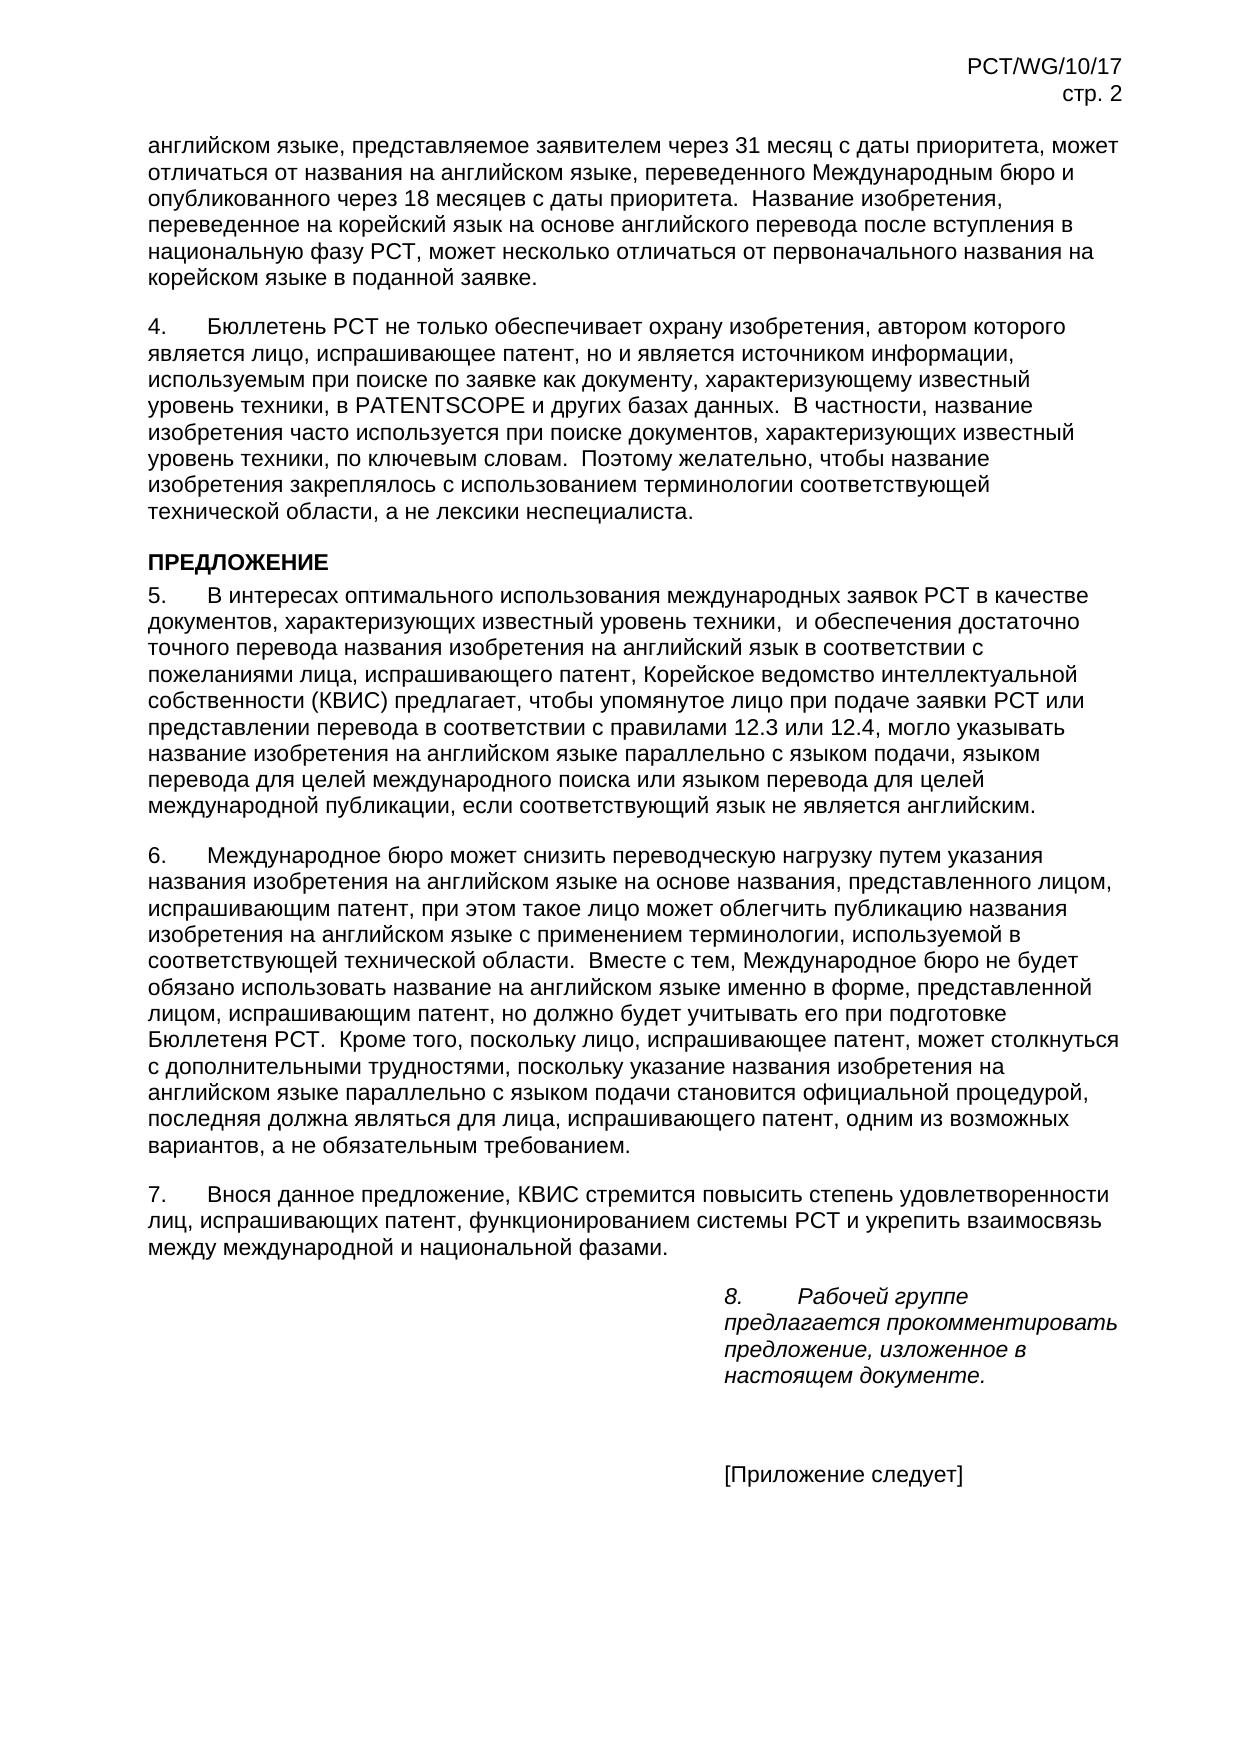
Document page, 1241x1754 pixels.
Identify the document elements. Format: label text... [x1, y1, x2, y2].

subtitle ПРЕДЛОЖЕНИЕ [148, 549, 1122, 575]
text Рабочей группе предлагается прокомментировать предложение, изложенное в настоящем документе. [724, 1283, 1122, 1388]
list [Приложение следует] [724, 1461, 1122, 1487]
text Бюллетень PCT не только обеспечивает охрану изобретения, автором которого является лицо, испрашивающее патент, но и является источником информации, используемым при поиске по заявке как документу, характеризующему известный уровень техники, в PATENTSCOPE и других базах данных. В частности, название изобретения часто используется при поиске документов, характеризующих известный уровень техники, по ключевым словам. Поэтому желательно, чтобы название изобретения закреплялось с использованием терминологии соответствующей технической области, а не лексики неспециалиста. [148, 313, 1122, 524]
text В интересах оптимального использования международных заявок РСТ в качестве документов, характеризующих известный уровень техники, и обеспечения достаточно точного перевода названия изобретения на английский язык в соответствии с пожеланиями лица, испрашивающего патент, Корейское ведомство интеллектуальной собственности (КВИС) предлагает, чтобы упомянутое лицо при подаче заявки PCT или представлении перевода в соответствии с правилами 12.3 или 12.4, могло указывать название изобретения на английском языке параллельно с языком подачи, языком перевода для целей международного поиска или языком перевода для целей международной публикации, если соответствующий язык не является английским. [148, 582, 1122, 819]
text Внося данное предложение, КВИС стремится повысить степень удовлетворенности лиц, испрашивающих патент, функционированием системы PCT и укрепить взаимосвязь между международной и национальной фазами. [148, 1181, 1122, 1260]
text Международное бюро может снизить переводческую нагрузку путем указания названия изобретения на английском языке на основе названия, представленного лицом, испрашивающим патент, при этом такое лицо может облегчить публикацию названия изобретения на английском языке с применением терминологии, используемой в соответствующей технической области. Вместе с тем, Международное бюро не будет обязано использовать название на английском языке именно в форме, представленной лицом, испрашивающим патент, но должно будет учитывать его при подготовке Бюллетеня РСТ. Кроме того, поскольку лицо, испрашивающее патент, может столкнуться с дополнительными трудностями, поскольку указание названия изобретения на английском языке параллельно с языком подачи становится официальной процедурой, последняя должна являться для лица, испрашивающего патент, одним из возможных вариантов, а не обязательным требованием. [148, 842, 1122, 1158]
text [148, 132, 1122, 290]
